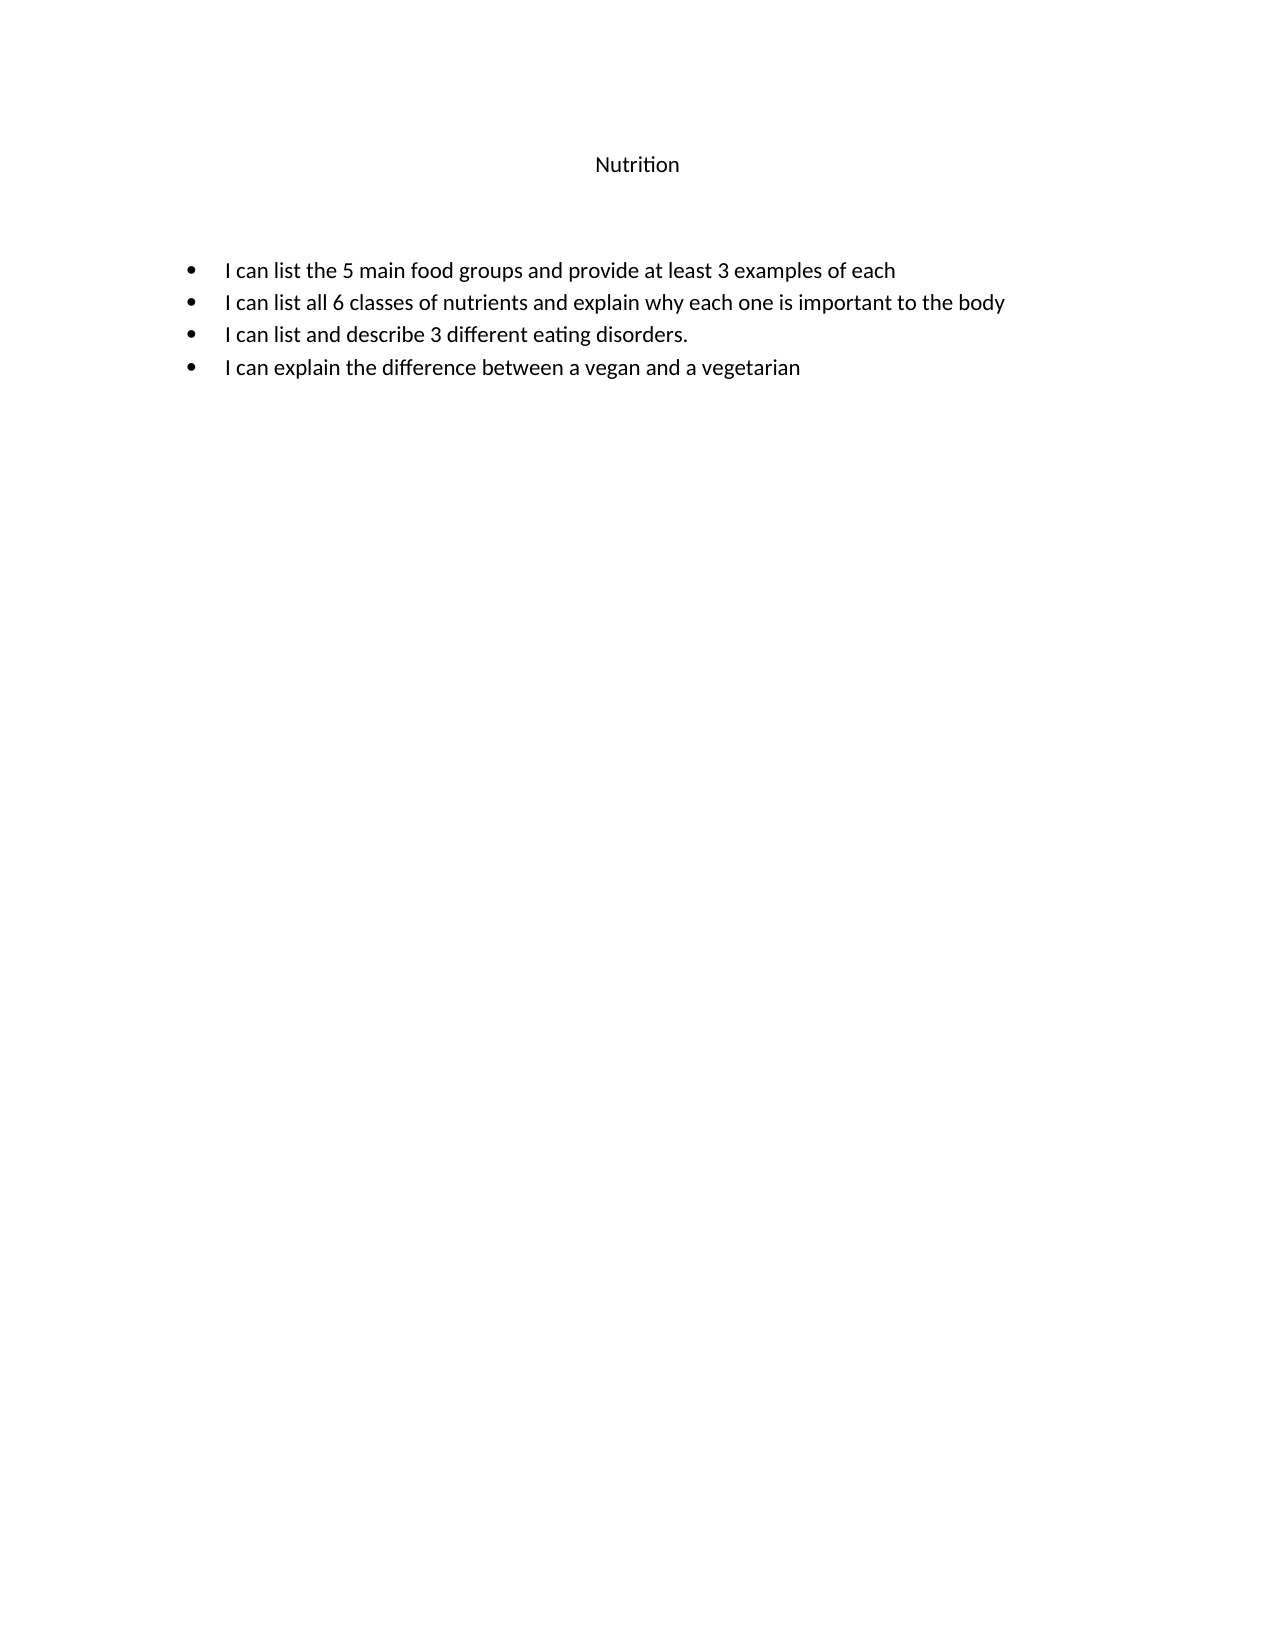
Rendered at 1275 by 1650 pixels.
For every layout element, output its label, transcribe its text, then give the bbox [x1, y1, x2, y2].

list I can list all 6 classes of nutrients and explain why each one is important to the body [187, 288, 1125, 316]
list I can explain the difference between a vegan and a vegetarian [187, 353, 1125, 381]
list I can list the 5 main food groups and provide at least 3 examples of each [187, 256, 1125, 284]
text Nutrition [150, 150, 1125, 178]
list I can list and describe 3 different eating disorders. [187, 320, 1125, 348]
